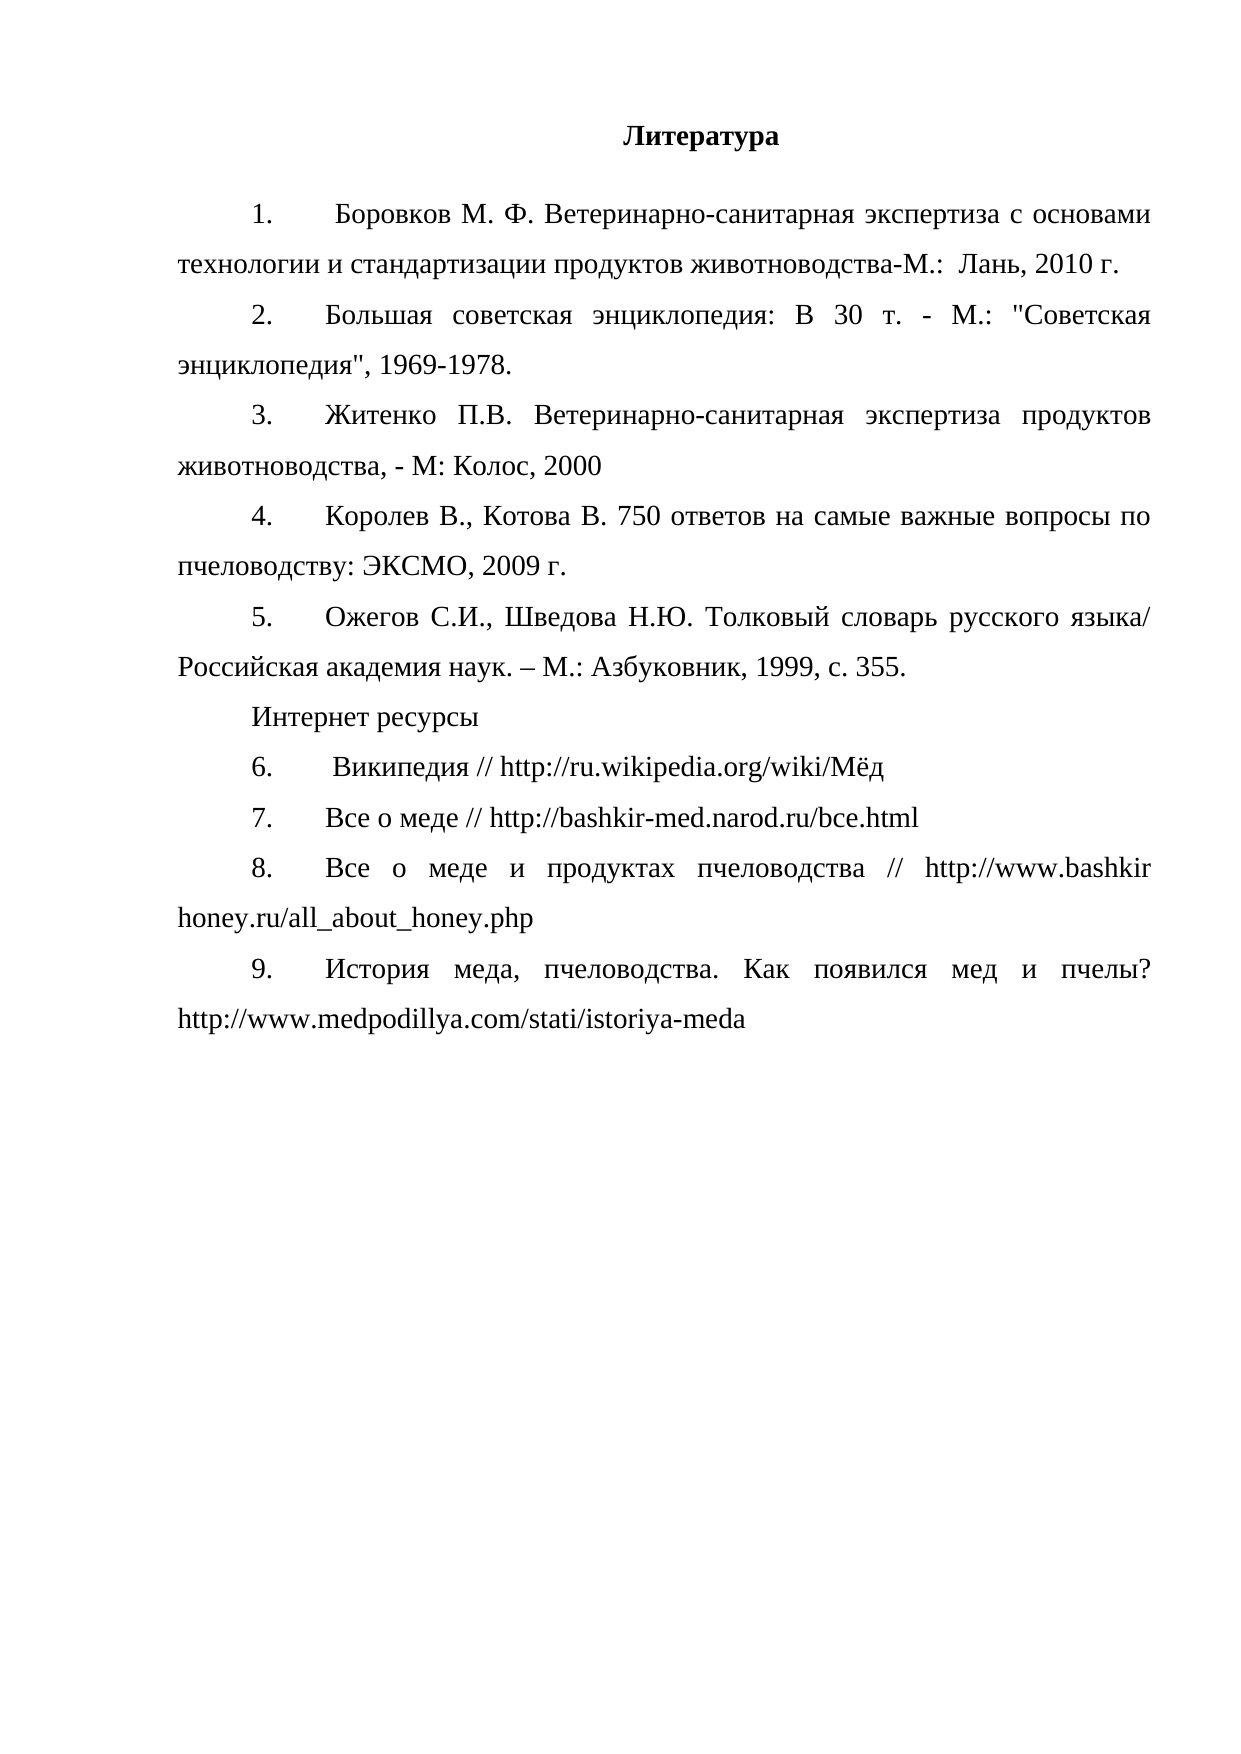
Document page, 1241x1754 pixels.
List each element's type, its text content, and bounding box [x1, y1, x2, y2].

list Интернет ресурсы [177, 699, 1152, 733]
list Все о меде и продуктах пчеловодства // http://www.bashkir honey.ru/all_about_honey.php [177, 850, 1152, 934]
text Литература [177, 118, 1152, 152]
list Королев В., Котова В. 750 ответов на самые важные вопросы по пчеловодству: ЭКСМО, 2009 г. [177, 498, 1152, 582]
list Все о меде // http://bashkir-med.narod.ru/bce.html [177, 800, 1152, 833]
list Википедия // http://ru.wikipedia.org/wiki/Мёд [177, 749, 1152, 783]
list Житенко П.В. Ветеринарно-санитарная экспертиза продуктов животноводства, - М: Колос, 2000 [177, 397, 1152, 481]
list Ожегов С.И., Шведова Н.Ю. Толковый словарь русского языка/ Российская академия наук. – М.: Азбуковник, 1999, с. 355. [177, 599, 1152, 682]
list Большая советская энциклопедия: В 30 т. - М.: "Советская энциклопедия", 1969-1978. [177, 297, 1152, 381]
list История меда, пчеловодства. Как появился мед и пчелы? http://www.medpodillya.com/stati/istoriya-meda [177, 951, 1152, 1035]
list Боровков М. Ф. Ветеринарно-санитарная экспертиза с основами технологии и стандартизации продуктов животноводства-М.: Лань, . [177, 196, 1152, 280]
